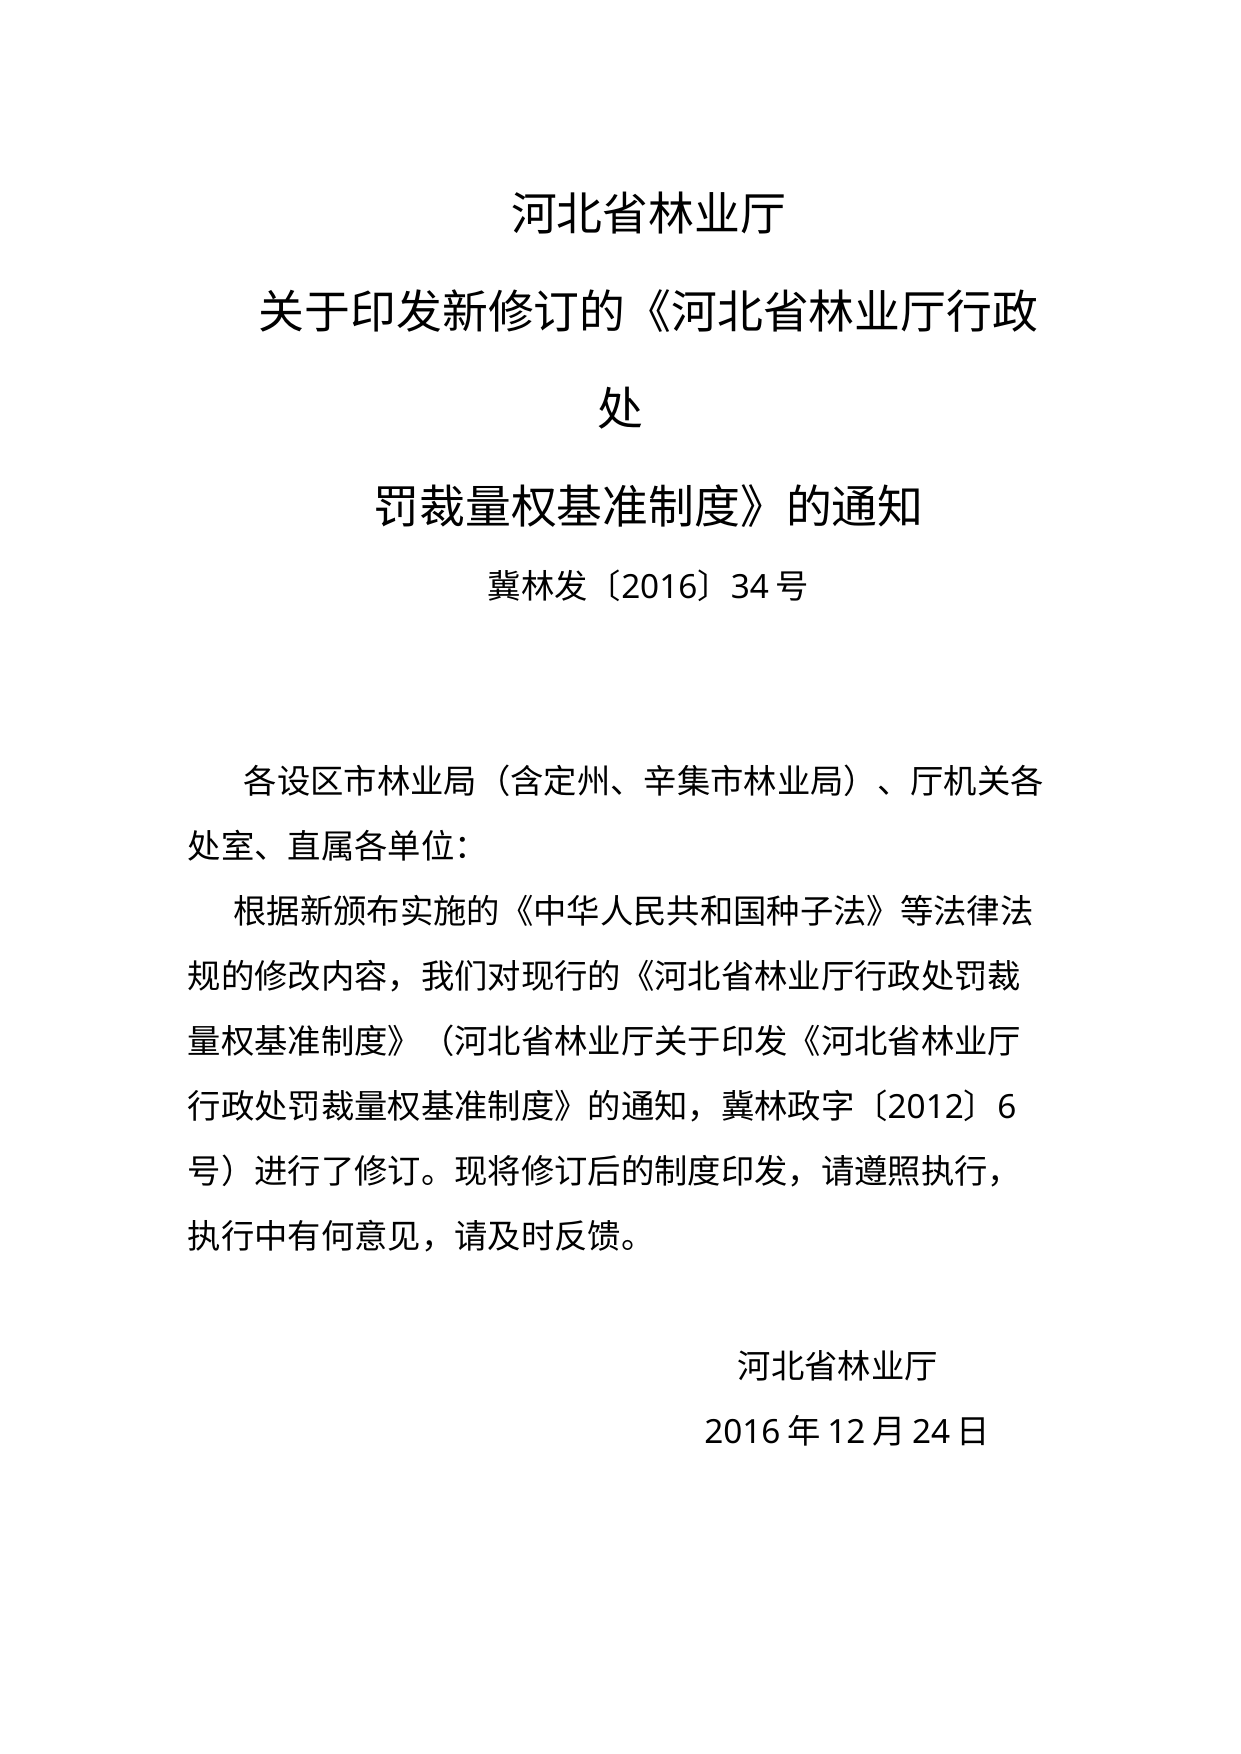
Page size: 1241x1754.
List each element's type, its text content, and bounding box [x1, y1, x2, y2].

text 河北省林业厅 [187, 1332, 1053, 1397]
text 根据新颁布实施的《中华人民共和国种子法》等法律法规的修改内容，我们对现行的《河北省林业厅行政处罚裁量权基准制度》（河北省林业厅关于印发《河北省林业厅行政处罚裁量权基准制度》的通知，冀林政字〔2012〕6号）进行了修订。现将修订后的制度印发，请遵照执行，执行中有何意见，请及时反馈。 [187, 877, 1053, 1267]
text 2016年12月24日 [187, 1397, 1053, 1462]
text 冀林发〔2016〕34号 [187, 552, 1053, 617]
text 各设区市林业局（含定州、辛集市林业局）、厅机关各处室、直属各单位： [187, 747, 1053, 877]
text 河北省林业厅 [187, 162, 1053, 259]
text 罚裁量权基准制度》的通知 [187, 454, 1053, 552]
text 关于印发新修订的《河北省林业厅行政处 [187, 259, 1053, 454]
